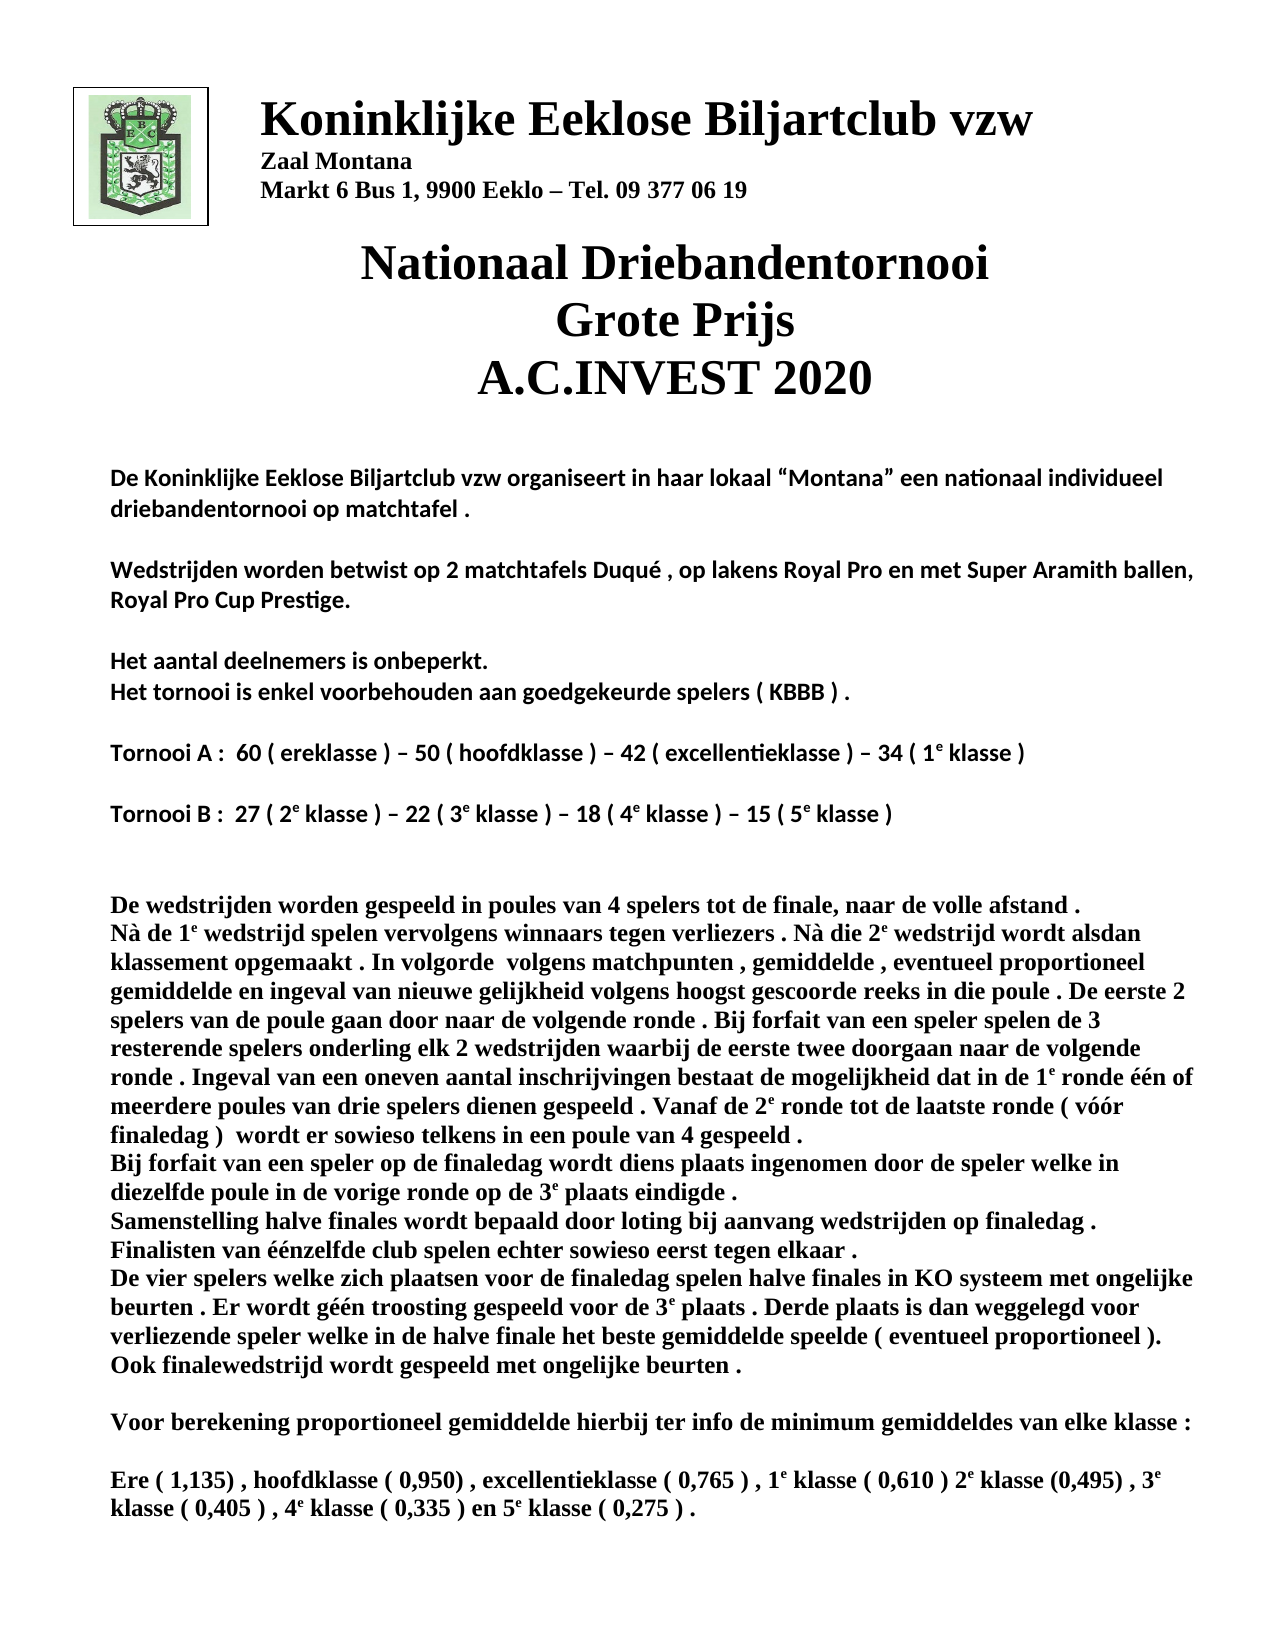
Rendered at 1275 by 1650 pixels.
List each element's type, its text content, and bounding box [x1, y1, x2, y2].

text Nationaal Driebandentornooi [110, 232, 1202, 290]
text Samenstelling halve finales wordt bepaald door loting bij aanvang wedstrijden op finaledag . Finalisten van éénzelfde club spelen echter sowieso eerst tegen elkaar . [110, 1206, 1202, 1263]
text Nà de 1e wedstrijd spelen vervolgens winnaars tegen verliezers . Nà die 2e wedstrijd wordt alsdan klassement opgemaakt . In volgorde volgens matchpunten , gemiddelde , eventueel proportioneel gemiddelde en ingeval van nieuwe gelijkheid volgens hoogst gescoorde reeks in die poule . De eerste 2 spelers van de poule gaan door naar de volgende ronde . Bij forfait van een speler spelen de 3 resterende spelers onderling elk 2 wedstrijden waarbij de eerste twee doorgaan naar de volgende ronde . Ingeval van een oneven aantal inschrijvingen bestaat de mogelijkheid dat in de 1e ronde één of meerdere poules van drie spelers dienen gespeeld . Vanaf de 2e ronde tot de laatste ronde ( vóór finaledag ) wordt er sowieso telkens in een poule van 4 gespeeld . [110, 918, 1202, 1148]
text De Koninklijke Eeklose Biljartclub vzw organiseert in haar lokaal “Montana” een nationaal individueel driebandentornooi op matchtafel . [110, 462, 1202, 523]
text Koninklijke Eeklose Biljartclub vzw [209, 89, 1127, 146]
text Het aantal deelnemers is onbeperkt. [110, 646, 1202, 676]
text Markt 6 Bus 1, 9900 Eeklo – Tel. 09 377 06 19 [209, 175, 1127, 204]
text Het tornooi is enkel voorbehouden aan goedgekeurde spelers ( KBBB ) . [110, 676, 1202, 707]
text Wedstrijden worden betwist op 2 matchtafels Duqué , op lakens Royal Pro en met Super Aramith ballen, Royal Pro Cup Prestige. [110, 554, 1202, 615]
text De vier spelers welke zich plaatsen voor de finaledag spelen halve finales in KO systeem met ongelijke beurten . Er wordt géén troosting gespeeld voor de 3e plaats . Derde plaats is dan weggelegd voor verliezende speler welke in de halve finale het beste gemiddelde speelde ( eventueel proportioneel ). Ook finalewedstrijd wordt gespeeld met ongelijke beurten . [110, 1263, 1202, 1378]
text Tornooi B : 27 ( 2e klasse ) – 22 ( 3e klasse ) – 18 ( 4e klasse ) – 15 ( 5e klasse ) [110, 798, 1202, 829]
text A.C.INVEST 2020 [110, 347, 1202, 405]
text Voor berekening proportioneel gemiddelde hierbij ter info de minimum gemiddeldes van elke klasse : [110, 1407, 1202, 1436]
text Grote Prijs [110, 290, 1202, 347]
text Bij forfait van een speler op de finaledag wordt diens plaats ingenomen door de speler welke in diezelfde poule in de vorige ronde op de 3e plaats eindigde . [110, 1148, 1202, 1206]
text Tornooi A : 60 ( ereklasse ) – 50 ( hoofdklasse ) – 42 ( excellentieklasse ) – 34 ( 1e klasse ) [110, 737, 1202, 768]
text De wedstrijden worden gespeeld in poules van 4 spelers tot de finale, naar de volle afstand . [110, 890, 1202, 918]
picture [88, 95, 191, 219]
text Ere ( 1,135) , hoofdklasse ( 0,950) , excellentieklasse ( 0,765 ) , 1e klasse ( 0,610 ) 2e klasse (0,495) , 3e klasse ( 0,405 ) , 4e klasse ( 0,335 ) en 5e klasse ( 0,275 ) . [110, 1465, 1202, 1522]
text Zaal Montana [209, 146, 1127, 175]
